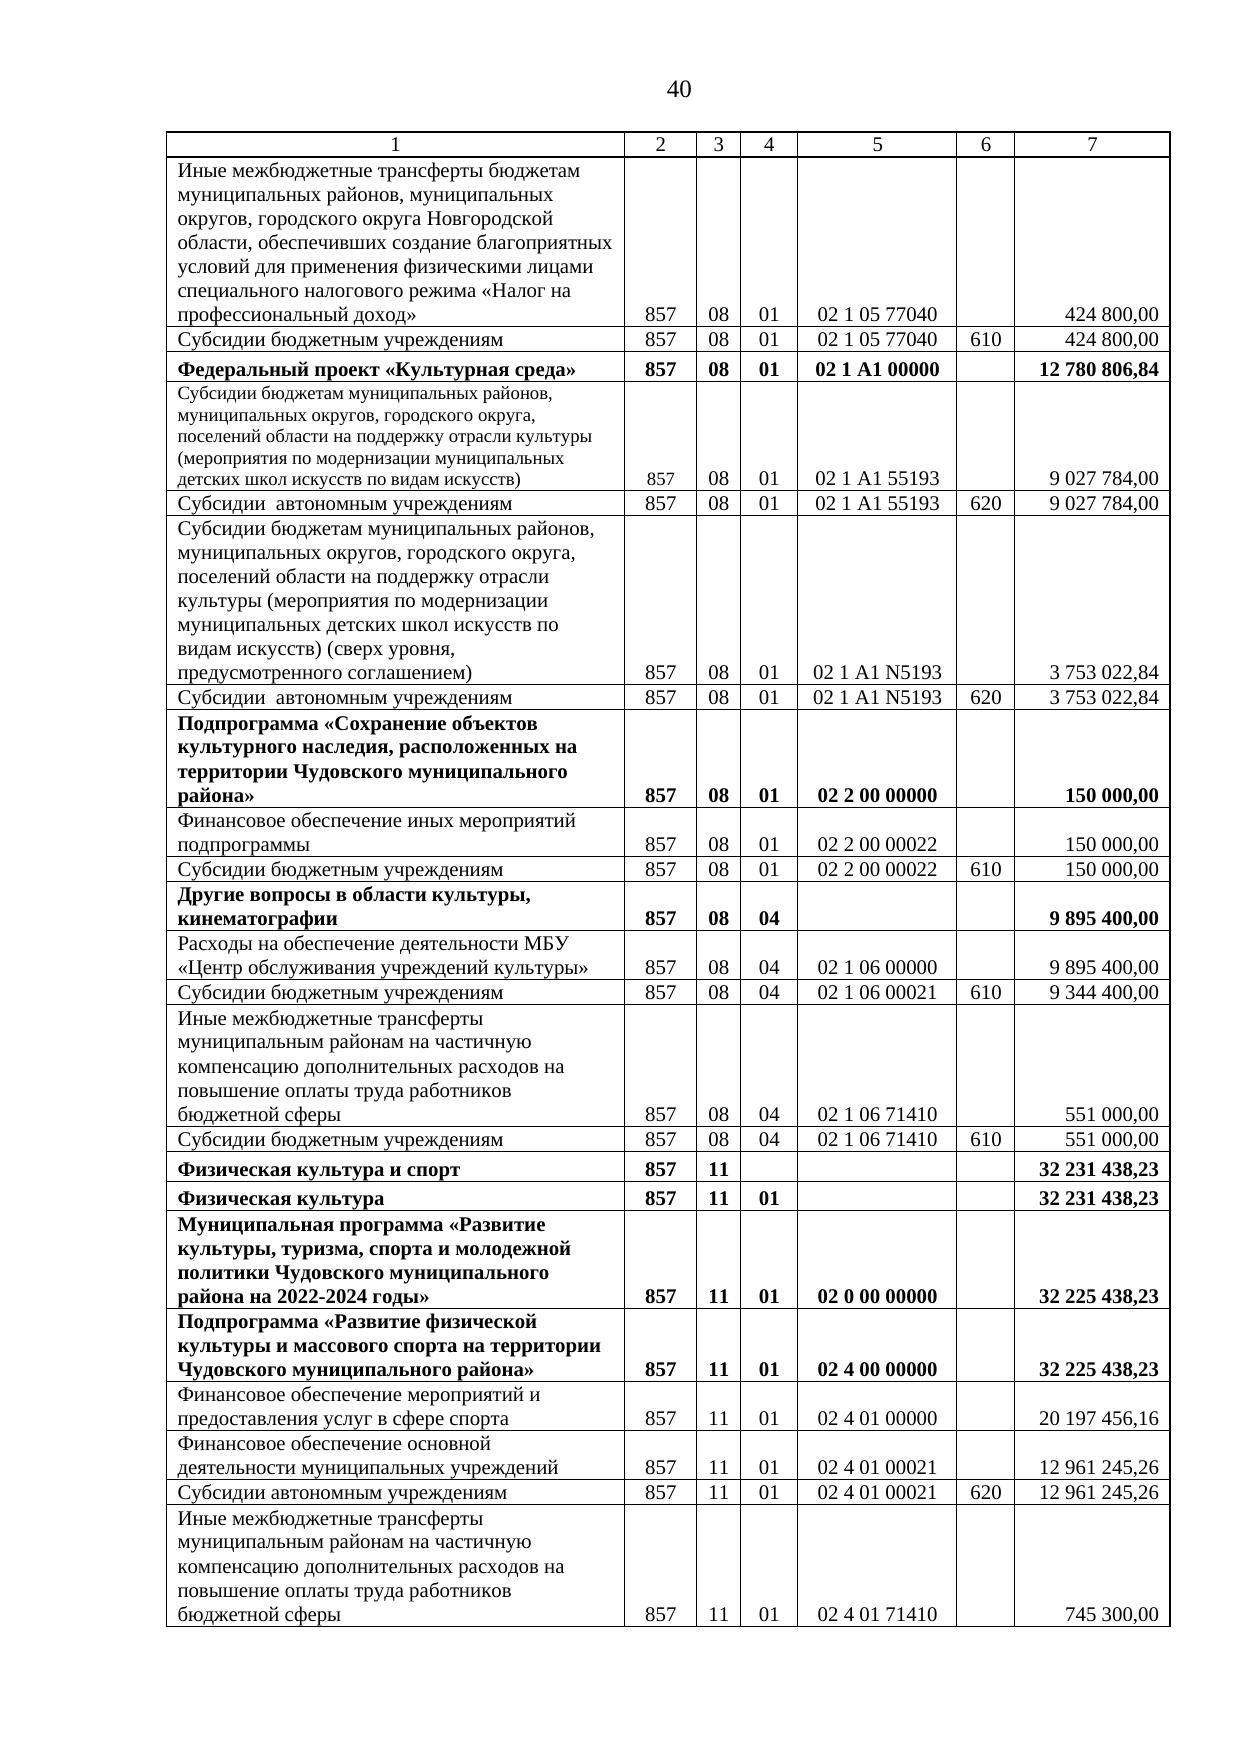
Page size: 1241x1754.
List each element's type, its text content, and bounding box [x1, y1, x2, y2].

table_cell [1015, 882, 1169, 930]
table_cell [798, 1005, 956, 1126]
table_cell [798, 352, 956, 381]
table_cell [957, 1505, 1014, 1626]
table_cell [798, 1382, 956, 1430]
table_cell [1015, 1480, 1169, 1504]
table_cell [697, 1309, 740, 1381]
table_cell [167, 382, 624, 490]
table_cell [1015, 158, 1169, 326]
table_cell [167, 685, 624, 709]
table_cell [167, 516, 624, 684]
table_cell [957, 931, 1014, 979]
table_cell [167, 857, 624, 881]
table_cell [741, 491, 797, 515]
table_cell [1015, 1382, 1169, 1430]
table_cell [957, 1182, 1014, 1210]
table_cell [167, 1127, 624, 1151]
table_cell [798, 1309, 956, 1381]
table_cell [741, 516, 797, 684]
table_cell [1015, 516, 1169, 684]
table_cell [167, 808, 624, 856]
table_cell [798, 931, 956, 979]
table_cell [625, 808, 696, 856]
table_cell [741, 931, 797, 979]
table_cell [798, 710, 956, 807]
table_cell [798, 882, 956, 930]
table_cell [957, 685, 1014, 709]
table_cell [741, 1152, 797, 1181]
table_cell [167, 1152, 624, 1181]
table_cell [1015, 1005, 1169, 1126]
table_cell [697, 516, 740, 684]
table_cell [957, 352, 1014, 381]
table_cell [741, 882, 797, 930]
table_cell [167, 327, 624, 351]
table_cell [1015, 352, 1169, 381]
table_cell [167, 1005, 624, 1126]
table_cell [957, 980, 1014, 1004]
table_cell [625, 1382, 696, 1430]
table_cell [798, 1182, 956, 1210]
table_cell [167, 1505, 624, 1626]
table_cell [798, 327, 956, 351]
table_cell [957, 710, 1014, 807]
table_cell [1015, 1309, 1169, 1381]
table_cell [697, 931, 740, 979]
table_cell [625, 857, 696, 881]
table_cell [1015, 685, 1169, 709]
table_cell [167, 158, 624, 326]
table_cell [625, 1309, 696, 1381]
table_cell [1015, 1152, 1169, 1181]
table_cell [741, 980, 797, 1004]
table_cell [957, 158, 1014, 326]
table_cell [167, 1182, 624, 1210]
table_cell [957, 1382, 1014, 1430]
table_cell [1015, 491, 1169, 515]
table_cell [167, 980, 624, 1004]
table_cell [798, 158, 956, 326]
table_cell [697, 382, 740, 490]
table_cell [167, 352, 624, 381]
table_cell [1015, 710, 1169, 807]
table_header 1 [167, 133, 624, 156]
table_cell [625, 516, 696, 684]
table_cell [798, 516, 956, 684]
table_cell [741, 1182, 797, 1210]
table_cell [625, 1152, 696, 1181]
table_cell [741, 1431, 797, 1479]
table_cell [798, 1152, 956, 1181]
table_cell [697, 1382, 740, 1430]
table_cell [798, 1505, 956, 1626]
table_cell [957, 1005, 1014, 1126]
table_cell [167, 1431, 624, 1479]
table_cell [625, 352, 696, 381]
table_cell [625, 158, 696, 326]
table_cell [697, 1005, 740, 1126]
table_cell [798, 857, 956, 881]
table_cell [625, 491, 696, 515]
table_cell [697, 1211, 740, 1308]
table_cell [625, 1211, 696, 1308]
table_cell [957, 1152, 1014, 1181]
table_header 2 [625, 133, 696, 156]
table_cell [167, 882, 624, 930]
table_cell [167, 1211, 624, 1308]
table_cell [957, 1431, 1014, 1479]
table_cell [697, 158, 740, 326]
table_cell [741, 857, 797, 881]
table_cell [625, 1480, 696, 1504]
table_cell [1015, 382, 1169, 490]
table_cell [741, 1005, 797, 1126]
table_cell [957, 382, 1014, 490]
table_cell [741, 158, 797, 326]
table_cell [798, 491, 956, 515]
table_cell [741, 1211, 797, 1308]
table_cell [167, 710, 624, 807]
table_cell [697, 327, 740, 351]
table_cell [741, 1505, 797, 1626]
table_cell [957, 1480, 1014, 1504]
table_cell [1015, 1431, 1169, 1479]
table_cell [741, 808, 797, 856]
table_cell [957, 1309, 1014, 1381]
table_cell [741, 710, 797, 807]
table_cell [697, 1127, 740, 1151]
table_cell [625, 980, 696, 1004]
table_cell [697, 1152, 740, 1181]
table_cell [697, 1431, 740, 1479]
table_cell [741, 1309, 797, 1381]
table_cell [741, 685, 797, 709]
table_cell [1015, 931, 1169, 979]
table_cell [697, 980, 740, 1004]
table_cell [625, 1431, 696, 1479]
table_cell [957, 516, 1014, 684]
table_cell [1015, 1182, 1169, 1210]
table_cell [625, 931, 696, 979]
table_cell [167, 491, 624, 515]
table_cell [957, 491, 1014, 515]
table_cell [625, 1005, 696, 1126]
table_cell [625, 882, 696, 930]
table_header 6 [957, 133, 1014, 156]
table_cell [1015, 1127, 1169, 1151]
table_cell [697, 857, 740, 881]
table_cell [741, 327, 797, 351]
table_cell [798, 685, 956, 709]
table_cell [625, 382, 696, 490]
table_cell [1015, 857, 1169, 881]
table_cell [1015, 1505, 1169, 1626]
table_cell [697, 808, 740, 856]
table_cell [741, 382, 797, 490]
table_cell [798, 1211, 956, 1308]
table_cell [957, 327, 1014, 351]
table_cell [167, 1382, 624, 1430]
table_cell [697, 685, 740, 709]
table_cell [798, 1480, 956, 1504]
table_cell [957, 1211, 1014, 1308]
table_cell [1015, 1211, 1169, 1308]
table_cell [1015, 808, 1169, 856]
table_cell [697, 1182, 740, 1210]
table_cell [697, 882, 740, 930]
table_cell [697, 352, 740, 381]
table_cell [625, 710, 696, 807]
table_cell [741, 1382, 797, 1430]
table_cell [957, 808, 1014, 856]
table_header 5 [798, 133, 956, 156]
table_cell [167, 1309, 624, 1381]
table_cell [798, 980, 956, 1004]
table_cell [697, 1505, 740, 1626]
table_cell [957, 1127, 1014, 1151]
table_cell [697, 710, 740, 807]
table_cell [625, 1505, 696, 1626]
table_header 7 [1015, 133, 1169, 156]
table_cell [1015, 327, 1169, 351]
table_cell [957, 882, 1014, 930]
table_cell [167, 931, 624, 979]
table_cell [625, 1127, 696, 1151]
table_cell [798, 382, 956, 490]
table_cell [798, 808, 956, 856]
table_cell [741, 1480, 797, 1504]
table_header 3 [697, 133, 740, 156]
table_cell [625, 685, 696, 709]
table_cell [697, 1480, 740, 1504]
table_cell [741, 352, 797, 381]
table_header 4 [741, 133, 797, 156]
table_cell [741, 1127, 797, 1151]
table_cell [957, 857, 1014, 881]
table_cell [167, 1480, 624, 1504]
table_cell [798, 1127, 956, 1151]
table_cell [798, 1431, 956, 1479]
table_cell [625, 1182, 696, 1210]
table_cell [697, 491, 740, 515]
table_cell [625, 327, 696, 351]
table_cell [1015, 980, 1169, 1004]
